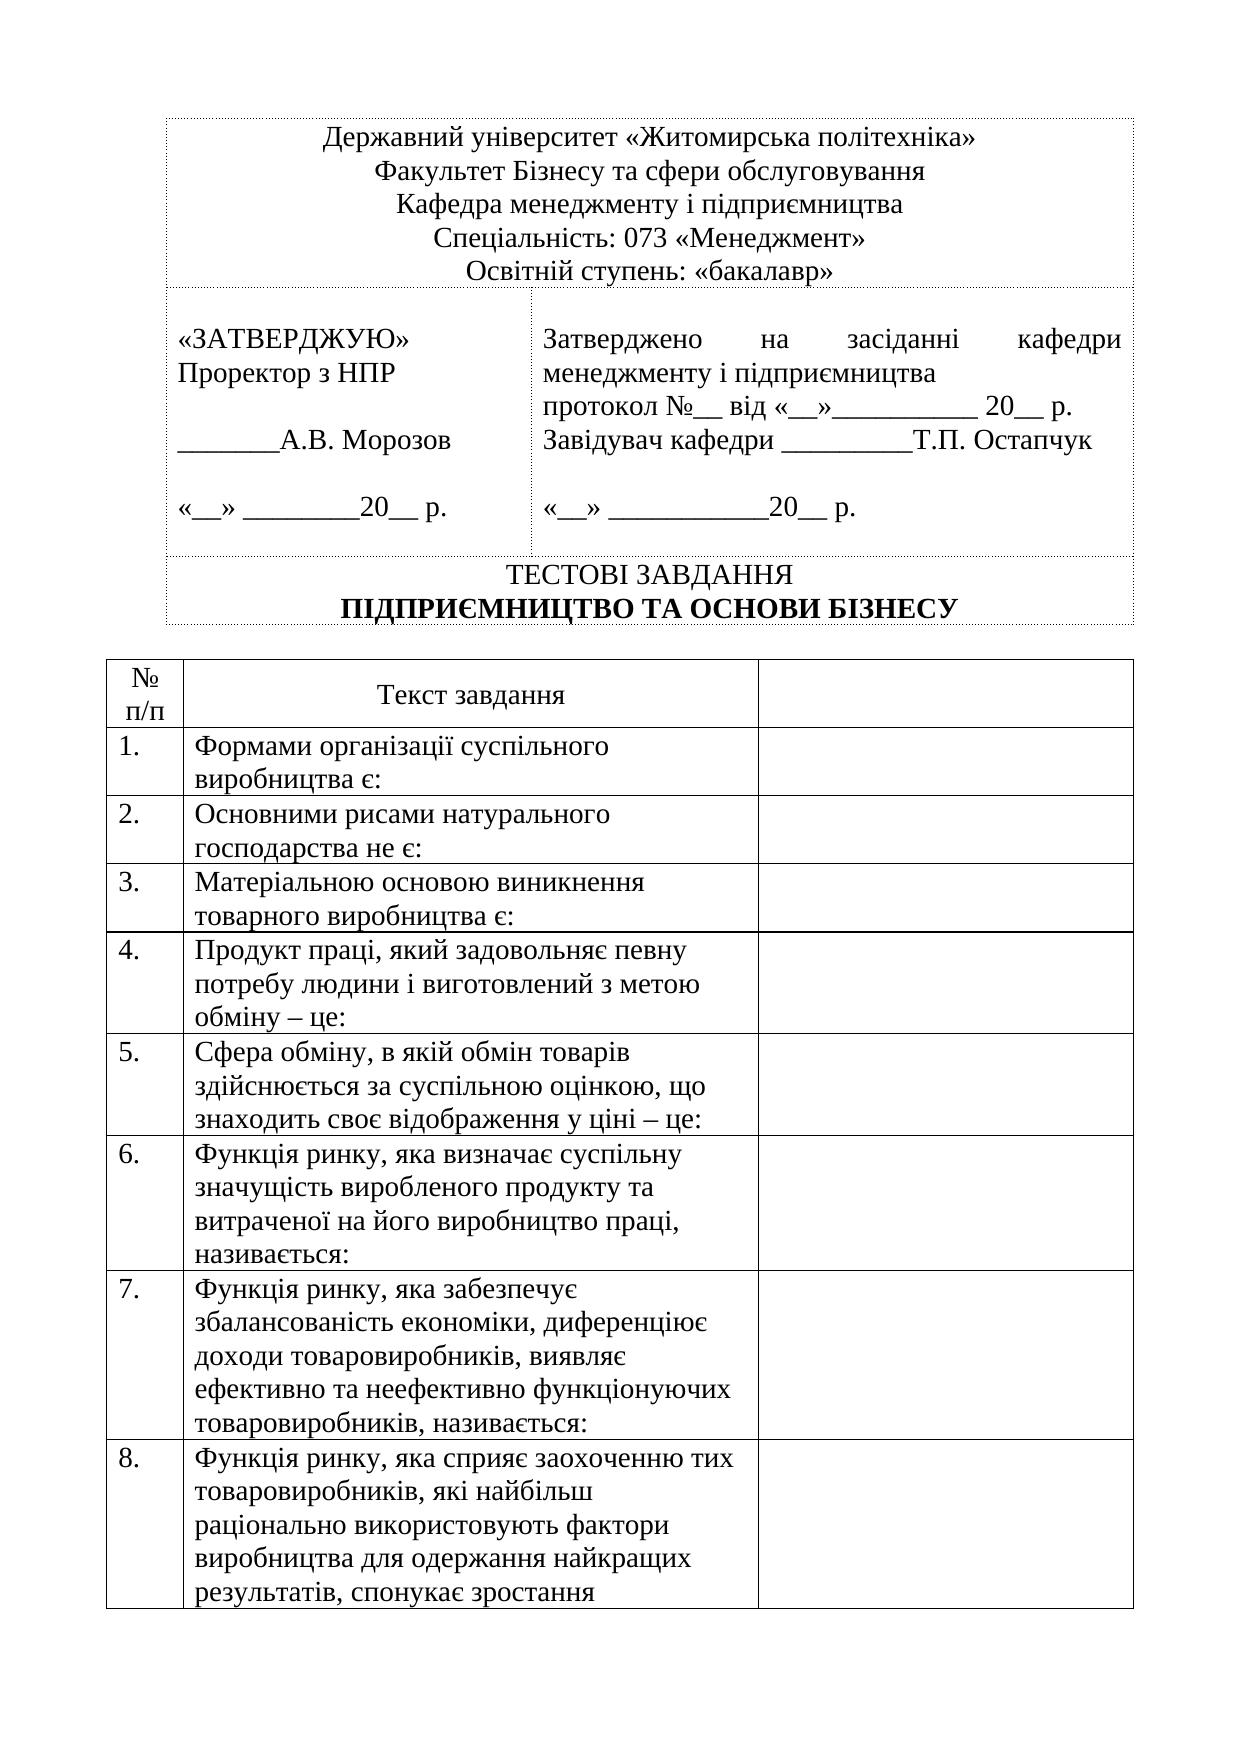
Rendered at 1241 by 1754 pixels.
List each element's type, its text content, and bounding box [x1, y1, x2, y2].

table_cell 1. [107, 728, 183, 795]
table_header [759, 660, 1133, 727]
table_cell 2. [107, 796, 183, 863]
table_cell Сфера обміну, в якій обмін товарів здійснюється за суспільною оцінкою, що знаходить своє відображення у ціні – це: [184, 1034, 758, 1135]
table_cell Продукт праці, який задовольняє певну потребу людини і виготовлений з метою обміну – це: [184, 933, 758, 1033]
table_cell 6. [107, 1136, 183, 1270]
table_cell [759, 1034, 1133, 1135]
table_header Державний університет «Житомирська політехніка» Факультет Бізнесу та сфери обслуговування Кафедра менеджменту і підприємництва Спеціальність: 073 «Менеджмент» Освітній ступень: «бакалавр» [166, 118, 1133, 287]
table_cell Матеріальною основою виникнення товарного виробництва є: [184, 864, 758, 931]
table_cell 3. [107, 864, 183, 931]
table_cell Затверджено на засіданні кафедри менеджменту і підприємництва протокол №__ від «__»__________ 20__ р. Завідувач кафедри _________Т.П. Остапчук «__» ___________20__ р. [531, 287, 1133, 556]
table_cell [184, 1440, 758, 1607]
table_cell 5. [107, 1034, 183, 1135]
table_cell 4. [107, 933, 183, 1033]
table_cell [759, 796, 1133, 863]
table_cell 7. [107, 1271, 183, 1439]
table_cell [759, 728, 1133, 795]
table_header № п/п [107, 660, 183, 727]
table_cell ТЕСТОВІ ЗАВДАННЯ ПІДПРИЄМНИЦТВО ТА ОСНОВИ БІЗНЕСУ [166, 556, 1133, 624]
table_cell 8. [107, 1440, 183, 1607]
table_cell Функція ринку, яка визначає суспільну значущість виробленого продукту та витраченої на його виробництво праці, називається: [184, 1136, 758, 1270]
table_cell Формами організації суспільного виробництва є: [184, 728, 758, 795]
table_cell [759, 1440, 1133, 1607]
table_cell [759, 864, 1133, 931]
table_cell Основними рисами натурального господарства не є: [184, 796, 758, 863]
table_cell «ЗАТВЕРДЖУЮ» Проректор з НПР _______А.В. Морозов «__» ________20__ р. [166, 287, 531, 556]
table_cell [759, 1136, 1133, 1270]
table_header Текст завдання [184, 660, 758, 727]
table_cell Функція ринку, яка забезпечує збалансованість економіки, диференціює доходи товаровиробників, виявляє ефективно та неефективно функціонуючих товаровиробників, називається: [184, 1271, 758, 1439]
table_cell [759, 1271, 1133, 1439]
table_cell [759, 933, 1133, 1033]
